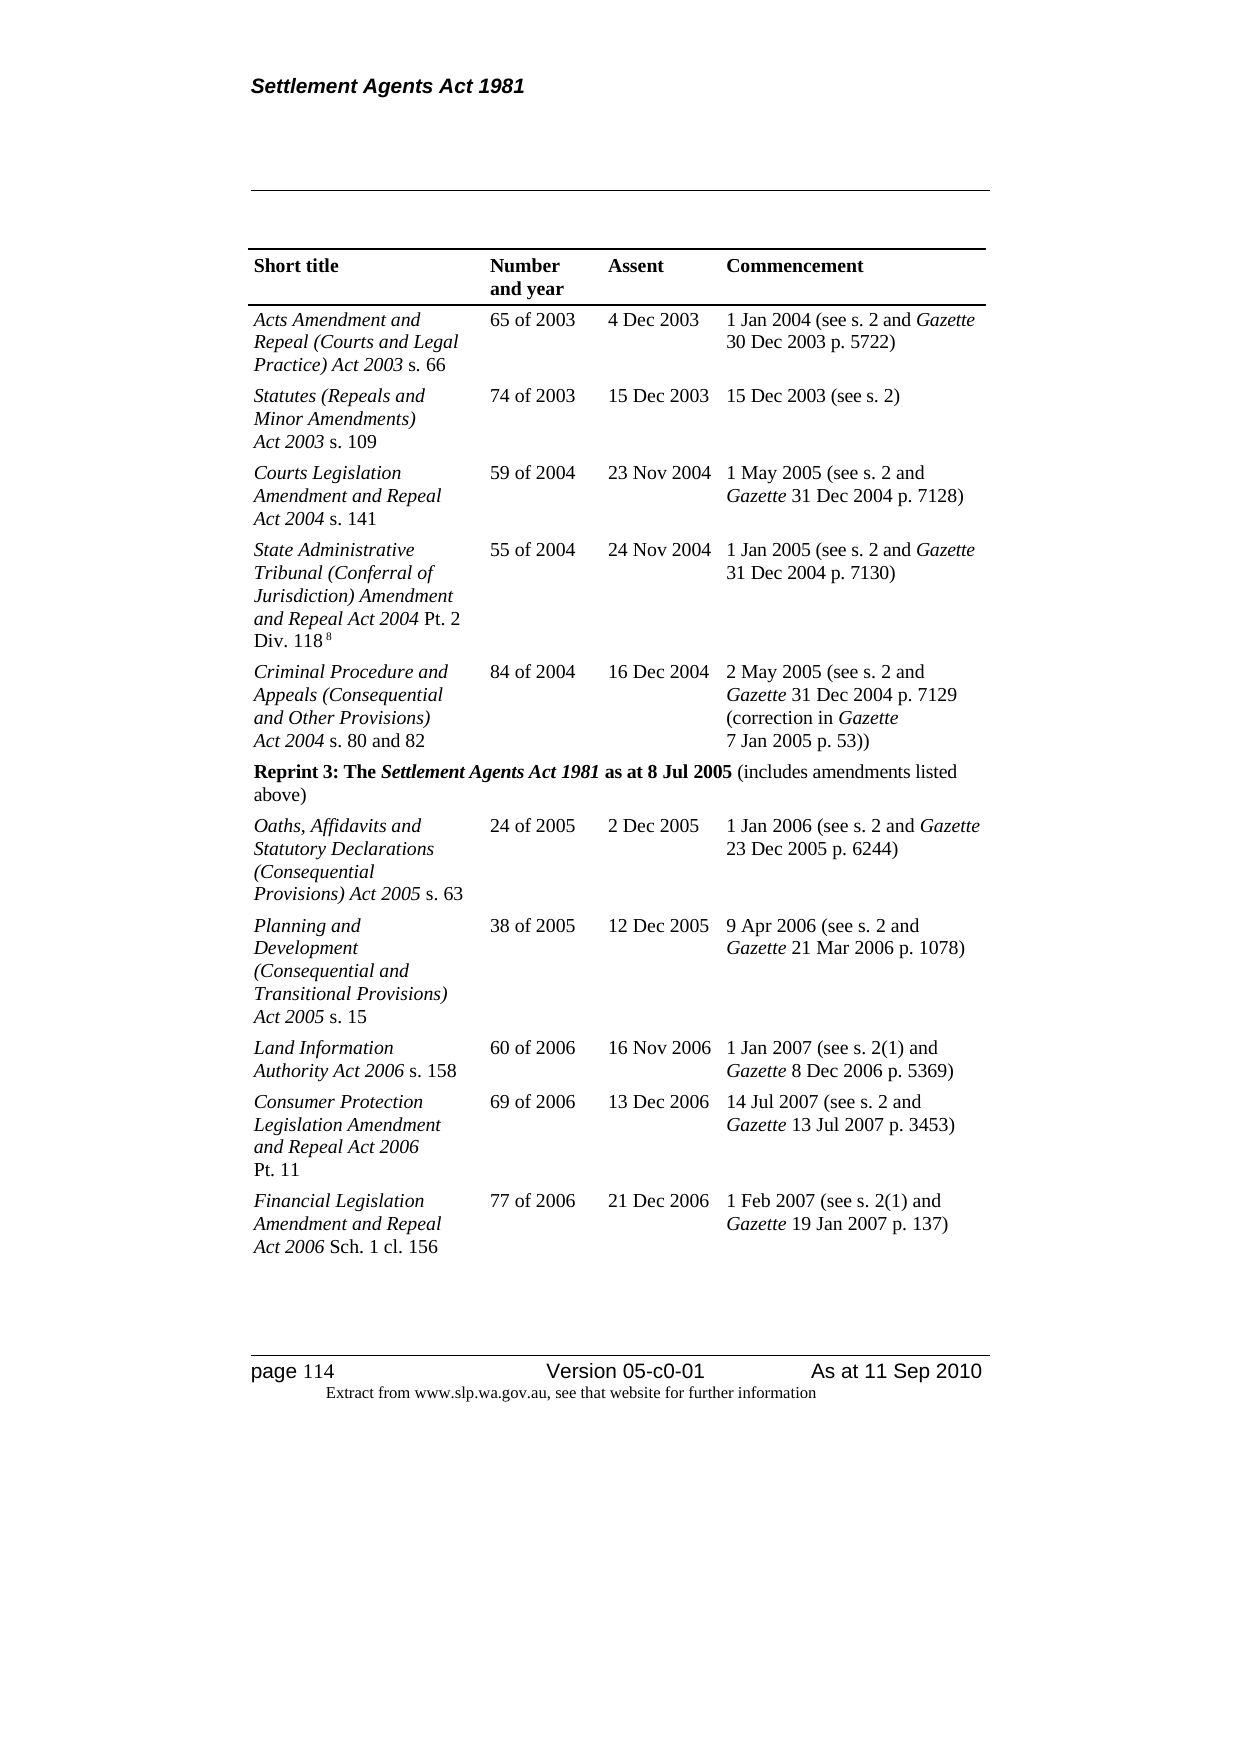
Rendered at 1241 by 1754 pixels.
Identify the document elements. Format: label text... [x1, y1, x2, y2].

table_cell 21 Dec 2006 [602, 1185, 720, 1262]
table_cell 15 Dec 2003 [602, 380, 720, 457]
table_cell 69 of 2006 [484, 1086, 602, 1185]
table_cell 2 Dec 2005 [602, 810, 720, 909]
table_cell 2 May 2005 (see s. 2 and Gazette 31 Dec 2004 p. 7129 (correction in Gazette 7 Jan 2005 p. 53)) [720, 656, 986, 756]
table_cell 14 Jul 2007 (see s. 2 and Gazette 13 Jul 2007 p. 3453) [720, 1086, 986, 1185]
table_header Short title [248, 250, 484, 303]
table_cell Statutes (Repeals and Minor Amendments) Act 2003 s. 109 [248, 380, 484, 457]
table_cell 4 Dec 2003 [602, 306, 720, 380]
table_cell Acts Amendment and Repeal (Courts and Legal Practice) Act 2003 s. 66 [248, 306, 484, 380]
table_cell 1 Jan 2007 (see s. 2(1) and Gazette 8 Dec 2006 p. 5369) [720, 1032, 986, 1086]
table_cell 15 Dec 2003 (see s. 2) [720, 380, 986, 457]
table_cell 9 Apr 2006 (see s. 2 and Gazette 21 Mar 2006 p. 1078) [720, 909, 986, 1032]
table_cell 77 of 2006 [484, 1185, 602, 1262]
table_cell 55 of 2004 [484, 534, 602, 656]
table_cell Criminal Procedure and Appeals (Consequential and Other Provisions) Act 2004 s. 80 and 82 [248, 656, 484, 756]
table_cell Oaths, Affidavits and Statutory Declarations (Consequential Provisions) Act 2005 s. 63 [248, 810, 484, 909]
table_cell 59 of 2004 [484, 457, 602, 534]
table_cell Consumer Protection Legislation Amendment and Repeal Act 2006 Pt. 11 [248, 1086, 484, 1185]
table_cell 1 May 2005 (see s. 2 and Gazette 31 Dec 2004 p. 7128) [720, 457, 986, 534]
table_cell 24 Nov 2004 [602, 534, 720, 656]
table_cell 24 of 2005 [484, 810, 602, 909]
table_header Number and year [484, 250, 602, 303]
table_cell 1 Jan 2006 (see s. 2 and Gazette 23 Dec 2005 p. 6244) [720, 810, 986, 909]
table_cell State Administrative Tribunal (Conferral of Jurisdiction) Amendment and Repeal Act 2004 Pt. 2 Div. 118 8 [248, 534, 484, 656]
table_cell 65 of 2003 [484, 306, 602, 380]
table_cell 13 Dec 2006 [602, 1086, 720, 1185]
table_cell Land Information Authority Act 2006 s. 158 [248, 1032, 484, 1086]
table_cell Courts Legislation Amendment and Repeal Act 2004 s. 141 [248, 457, 484, 534]
table_cell 38 of 2005 [484, 909, 602, 1032]
table_cell Financial Legislation Amendment and Repeal Act 2006 Sch. 1 cl. 156 [248, 1185, 484, 1262]
table_cell Planning and Development (Consequential and Transitional Provisions) Act 2005 s. 15 [248, 909, 484, 1032]
table_cell 1 Feb 2007 (see s. 2(1) and Gazette 19 Jan 2007 p. 137) [720, 1185, 986, 1262]
table_cell 1 Jan 2004 (see s. 2 and Gazette 30 Dec 2003 p. 5722) [720, 306, 986, 380]
table_cell 12 Dec 2005 [602, 909, 720, 1032]
table_cell 84 of 2004 [484, 656, 602, 756]
table_cell 60 of 2006 [484, 1032, 602, 1086]
table_cell 23 Nov 2004 [602, 457, 720, 534]
table_cell 74 of 2003 [484, 380, 602, 457]
table_cell 16 Nov 2006 [602, 1032, 720, 1086]
table_cell 16 Dec 2004 [602, 656, 720, 756]
table_header Assent [602, 250, 720, 303]
table_header Commencement [720, 250, 986, 303]
table_cell 1 Jan 2005 (see s. 2 and Gazette 31 Dec 2004 p. 7130) [720, 534, 986, 656]
table_cell Reprint 3: The Settlement Agents Act 1981 as at 8 Jul 2005 (includes amendments listed above) [248, 756, 986, 810]
